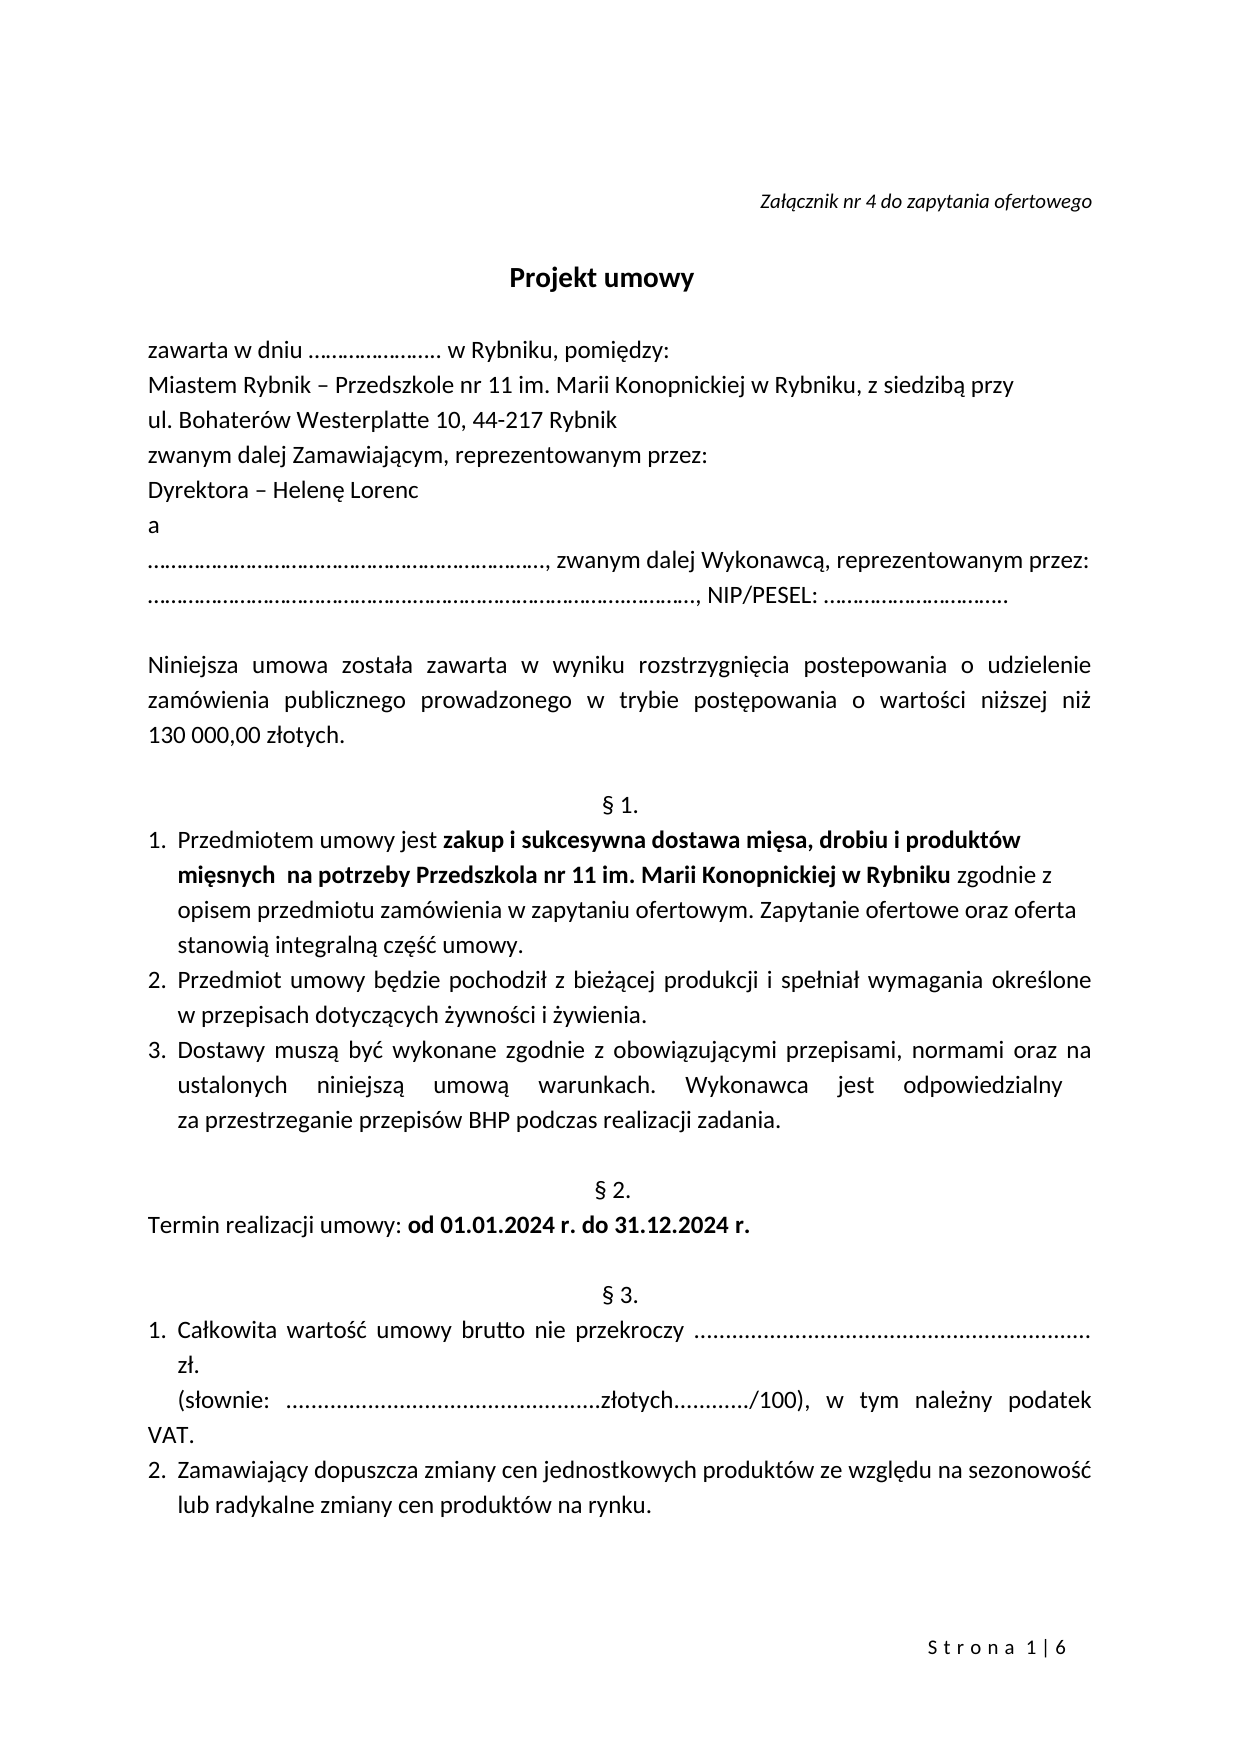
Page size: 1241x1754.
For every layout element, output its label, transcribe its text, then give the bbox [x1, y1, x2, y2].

list Przedmiotem umowy jest zakup i sukcesywna dostawa mięsa, drobiu i produktów mięsnych na potrzeby Przedszkola nr 11 im. Marii Konopnickiej w Rybniku zgodnie z opisem przedmiotu zamówienia w zapytaniu ofertowym. Zapytanie ofertowe oraz oferta stanowią integralną część umowy. [148, 824, 1093, 960]
text § 3. [148, 1279, 1093, 1310]
text zwanym dalej Zamawiającym, reprezentowanym przez: [148, 439, 1093, 470]
list Przedmiot umowy będzie pochodził z bieżącej produkcji i spełniał wymagania określone w przepisach dotyczących żywności i żywienia. [148, 964, 1093, 1030]
list Dostawy muszą być wykonane zgodnie z obowiązującymi przepisami, normami oraz na ustalonych niniejszą umową warunkach. Wykonawca jest odpowiedzialny za przestrzeganie przepisów BHP podczas realizacji zadania. [148, 1034, 1093, 1135]
text zawarta w dniu ………………….. w Rybniku, pomiędzy: [148, 334, 1093, 365]
list ……………………………………………………………, zwanym dalej Wykonawcą, reprezentowanym przez: [148, 544, 1093, 575]
text Dyrektora – Helenę Lorenc [148, 474, 1093, 505]
text (słownie: ..................................................złotych............/100), w tym należny podatek VAT. [148, 1384, 1093, 1450]
text Projekt umowy [148, 259, 1093, 294]
text Niniejsza umowa została zawarta w wyniku rozstrzygnięcia postepowania o udzielenie zamówienia publicznego prowadzonego w trybie postępowania o wartości niższej niż 130 000,00 złotych. [148, 649, 1093, 750]
text ul. Bohaterów Westerplatte 10, 44-217 Rybnik [148, 404, 1093, 435]
text Załącznik nr 4 do zapytania ofertowego [148, 188, 1093, 214]
text § 1. [148, 789, 1093, 820]
list Zamawiający dopuszcza zmiany cen jednostkowych produktów ze względu na sezonowość lub radykalne zmiany cen produktów na rynku. [148, 1454, 1093, 1520]
list Termin realizacji umowy: od 01.01.2024 r. do 31.12.2024 r. [148, 1209, 1093, 1240]
text § 2. [133, 1174, 1093, 1205]
text Miastem Rybnik – Przedszkole nr 11 im. Marii Konopnickiej w Rybniku, z siedzibą przy [148, 369, 1093, 400]
text a [148, 509, 1093, 540]
text ……………………………………….……………………………….…………, NIP/PESEL: ………………………….. [148, 579, 1093, 610]
list Całkowita wartość umowy brutto nie przekroczy ............................................................... zł. [148, 1314, 1093, 1380]
